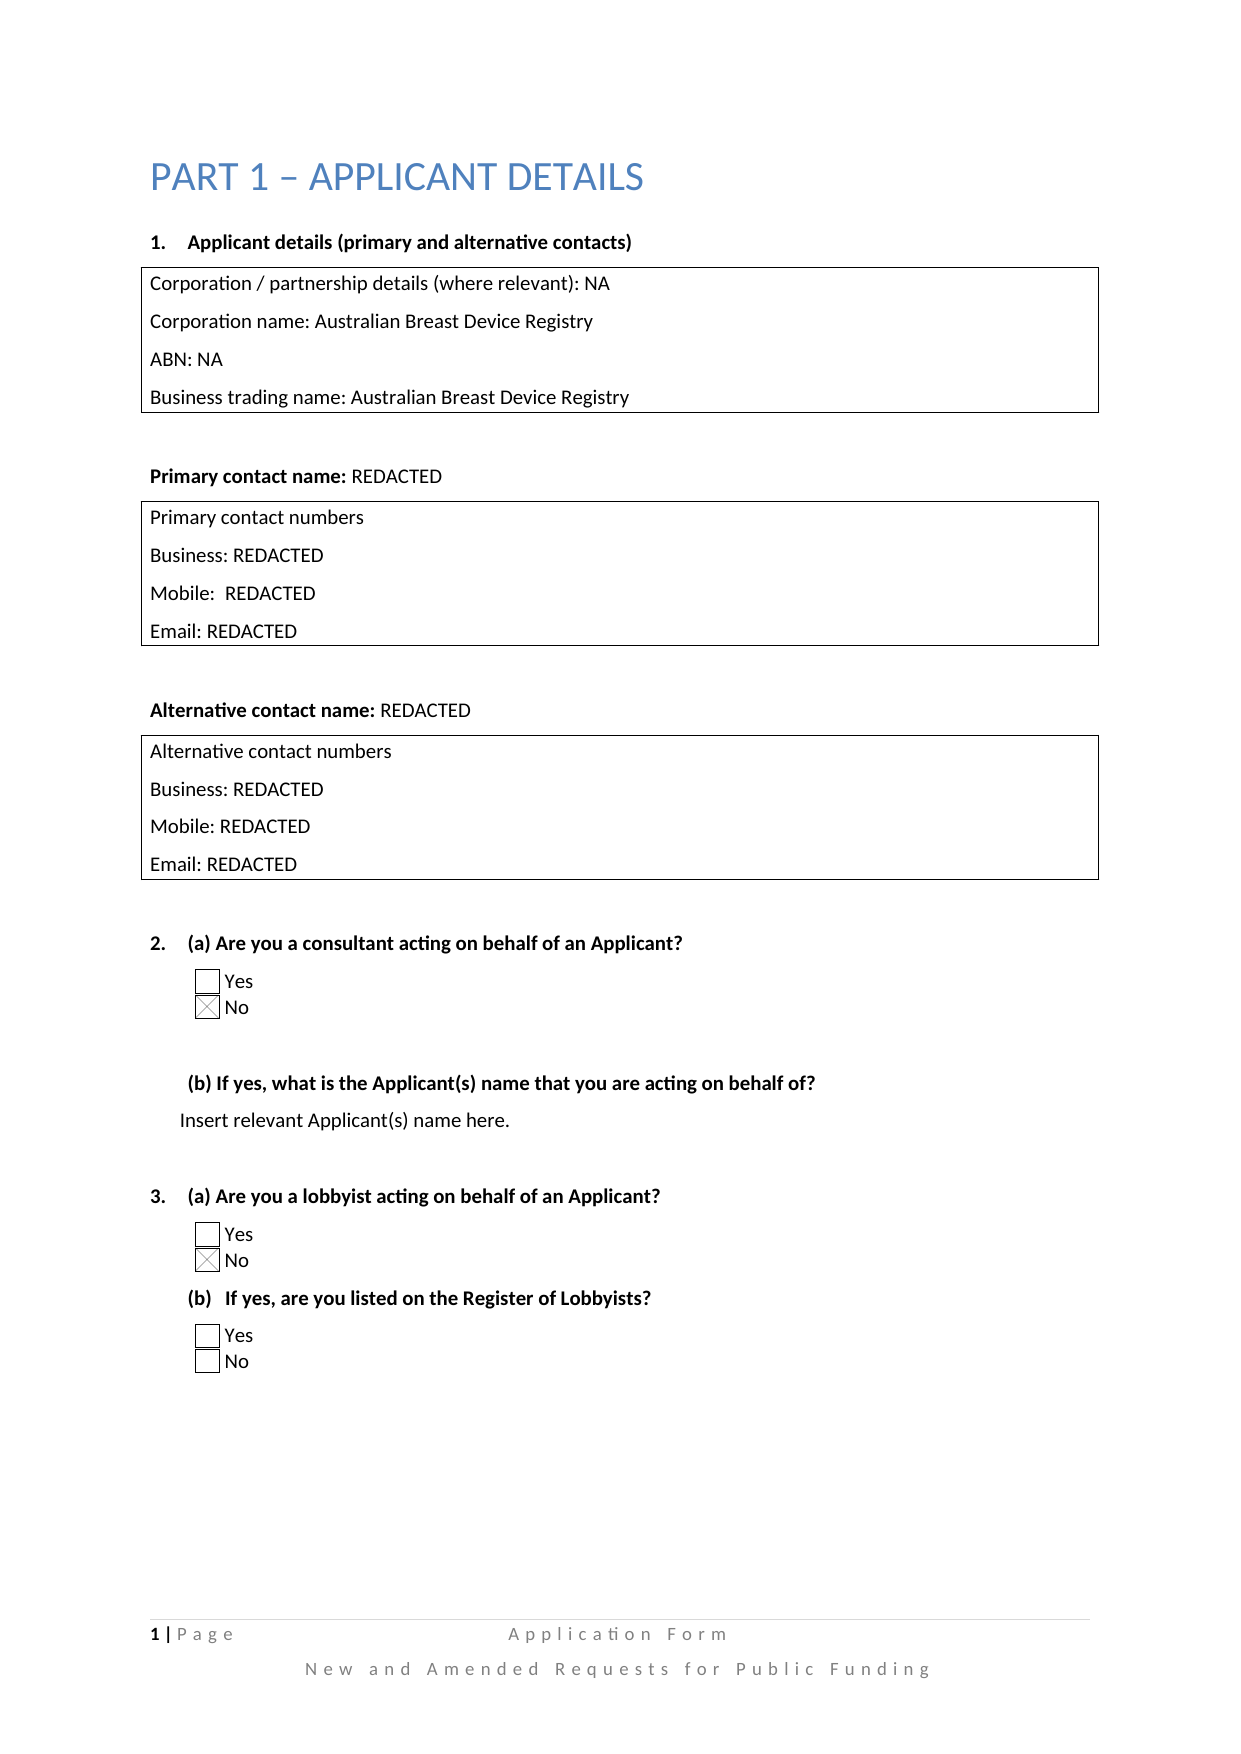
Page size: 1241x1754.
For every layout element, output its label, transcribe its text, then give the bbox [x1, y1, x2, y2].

text No [219, 994, 1090, 1019]
text Corporation name: Australian Breast Device Registry [142, 305, 1098, 334]
subtitle If yes, are you listed on the Register of Lobbyists? [187, 1285, 1090, 1310]
text Business: REDACTED [142, 773, 1098, 801]
text Primary contact numbers [142, 502, 1098, 529]
text Mobile: REDACTED [142, 577, 1098, 605]
text Alternative contact name: REDACTED [150, 697, 1090, 722]
text Yes [194, 968, 1090, 994]
subtitle Applicant details (primary and alternative contacts) [150, 229, 1090, 255]
text Alternative contact numbers [142, 736, 1098, 763]
subtitle (a) Are you a lobbyist acting on behalf of an Applicant? [150, 1183, 1090, 1209]
text Email: REDACTED [142, 615, 1098, 645]
text Mobile: REDACTED [142, 811, 1098, 839]
text (b) If yes, what is the Applicant(s) name that you are acting on behalf of? [150, 1070, 1090, 1095]
text Email: REDACTED [142, 848, 1098, 879]
text Yes [194, 1221, 1090, 1247]
subtitle (a) Are you a consultant acting on behalf of an Applicant? [150, 931, 1090, 956]
text Business: REDACTED [142, 539, 1098, 567]
subtitle PART 1 – APPLICANT DETAILS [150, 150, 1090, 201]
text Insert relevant Applicant(s) name here. [179, 1108, 1090, 1133]
text Business trading name: Australian Breast Device Registry [142, 381, 1098, 412]
text ABN: NA [142, 343, 1098, 372]
text Yes [194, 1323, 1090, 1348]
text Primary contact name: REDACTED [150, 463, 1090, 488]
text No [219, 1247, 1090, 1272]
text Corporation / partnership details (where relevant): NA [142, 268, 1098, 296]
text No [194, 1348, 1090, 1373]
